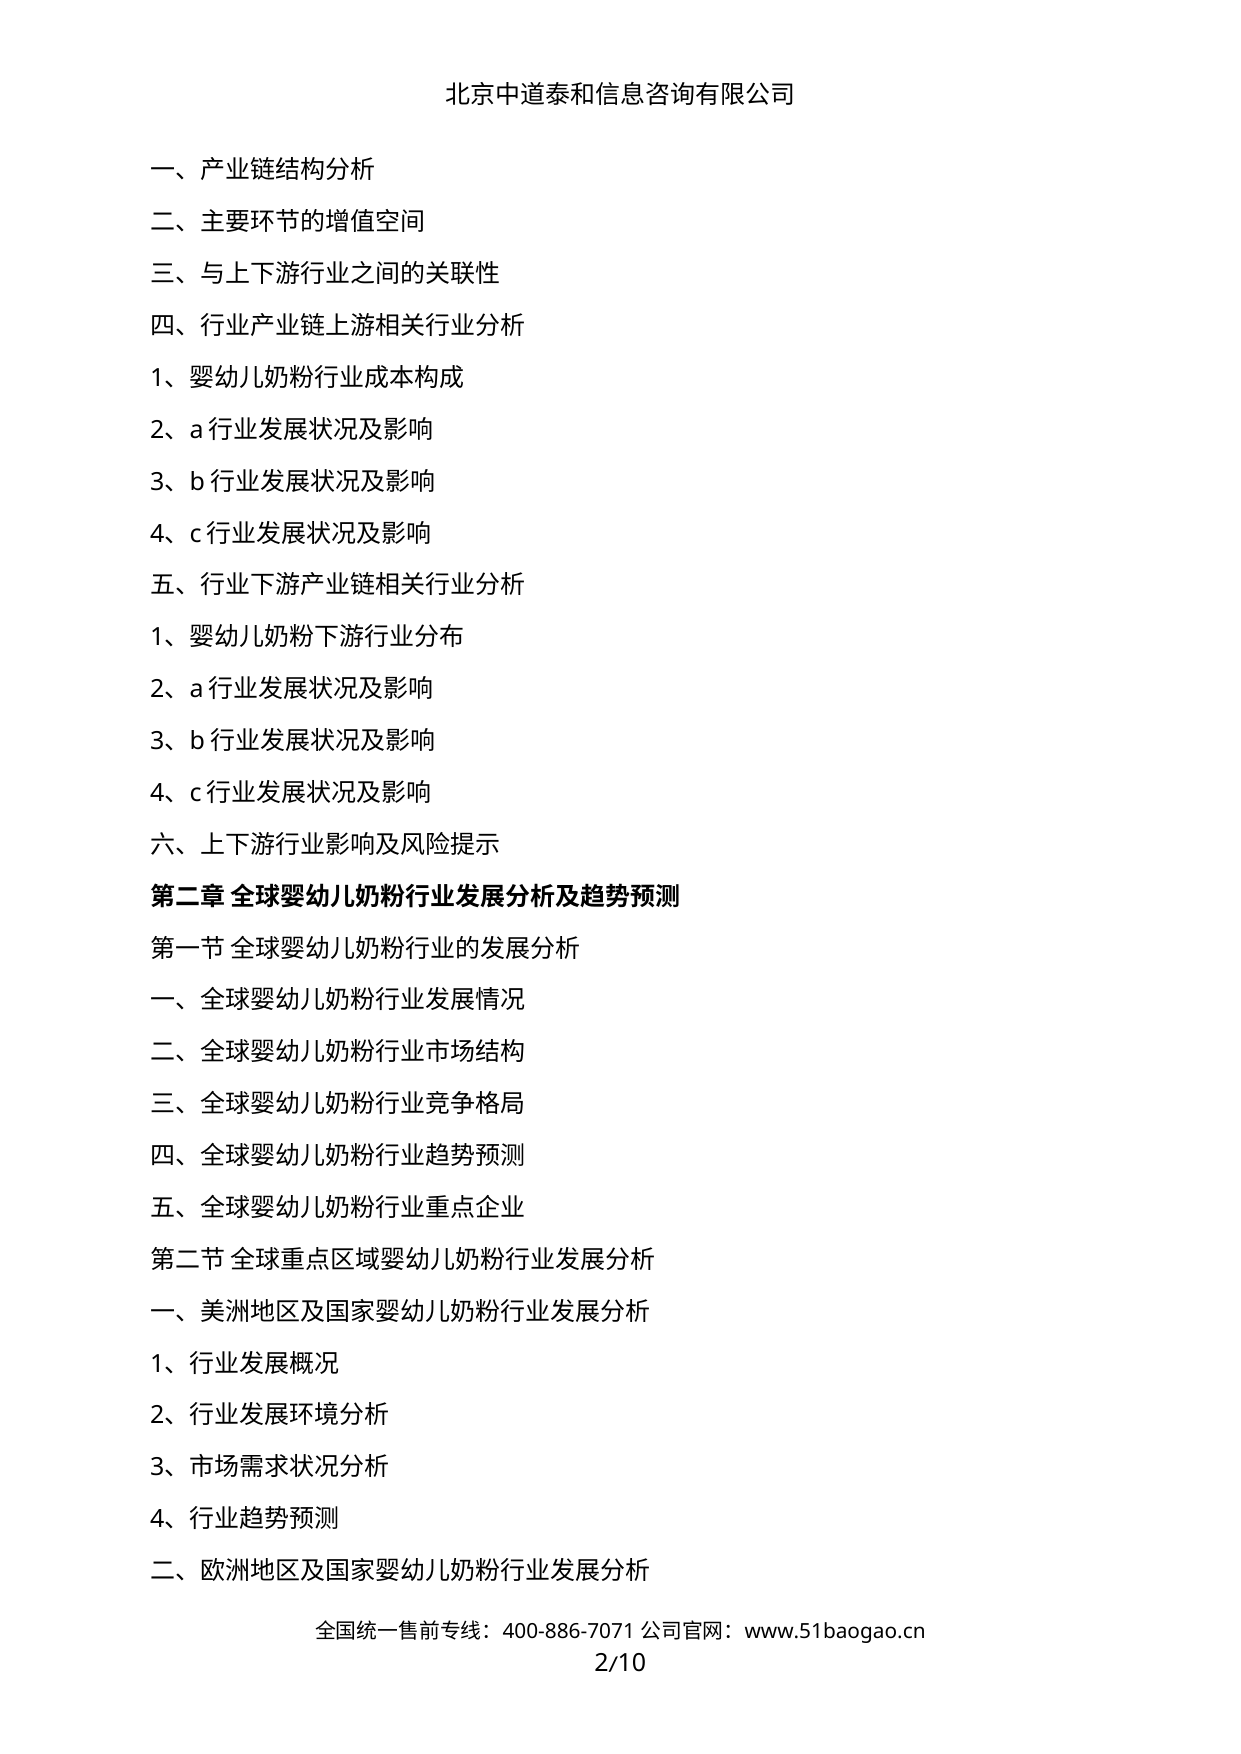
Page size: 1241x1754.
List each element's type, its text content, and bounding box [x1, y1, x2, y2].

text 二、主要环节的增值空间 [150, 202, 1090, 238]
text 第二节 全球重点区域婴幼儿奶粉行业发展分析 [150, 1239, 1090, 1276]
text 4、c行业发展状况及影响 [150, 513, 1090, 549]
text 2、a行业发展状况及影响 [150, 409, 1090, 446]
text 1、行业发展概况 [150, 1343, 1090, 1379]
text 第一节 全球婴幼儿奶粉行业的发展分析 [150, 928, 1090, 964]
text 4、c行业发展状况及影响 [150, 772, 1090, 809]
text 五、全球婴幼儿奶粉行业重点企业 [150, 1187, 1090, 1224]
text 二、全球婴幼儿奶粉行业市场结构 [150, 1032, 1090, 1068]
text 3、市场需求状况分析 [150, 1447, 1090, 1483]
text 二、欧洲地区及国家婴幼儿奶粉行业发展分析 [150, 1551, 1090, 1587]
text 四、行业产业链上游相关行业分析 [150, 306, 1090, 342]
text 一、美洲地区及国家婴幼儿奶粉行业发展分析 [150, 1291, 1090, 1327]
text 一、全球婴幼儿奶粉行业发展情况 [150, 980, 1090, 1016]
text 2、行业发展环境分析 [150, 1395, 1090, 1431]
text 3、b行业发展状况及影响 [150, 721, 1090, 757]
text 4、行业趋势预测 [150, 1499, 1090, 1535]
text 四、全球婴幼儿奶粉行业趋势预测 [150, 1136, 1090, 1172]
text 三、全球婴幼儿奶粉行业竞争格局 [150, 1084, 1090, 1120]
text 一、产业链结构分析 [150, 150, 1090, 186]
text 六、上下游行业影响及风险提示 [150, 824, 1090, 861]
text 三、与上下游行业之间的关联性 [150, 254, 1090, 290]
text 第二章 全球婴幼儿奶粉行业发展分析及趋势预测 [150, 876, 1090, 912]
text 2、a行业发展状况及影响 [150, 669, 1090, 705]
text 五、行业下游产业链相关行业分析 [150, 565, 1090, 601]
text 1、婴幼儿奶粉下游行业分布 [150, 617, 1090, 653]
text 3、b行业发展状况及影响 [150, 461, 1090, 497]
text 1、婴幼儿奶粉行业成本构成 [150, 357, 1090, 394]
